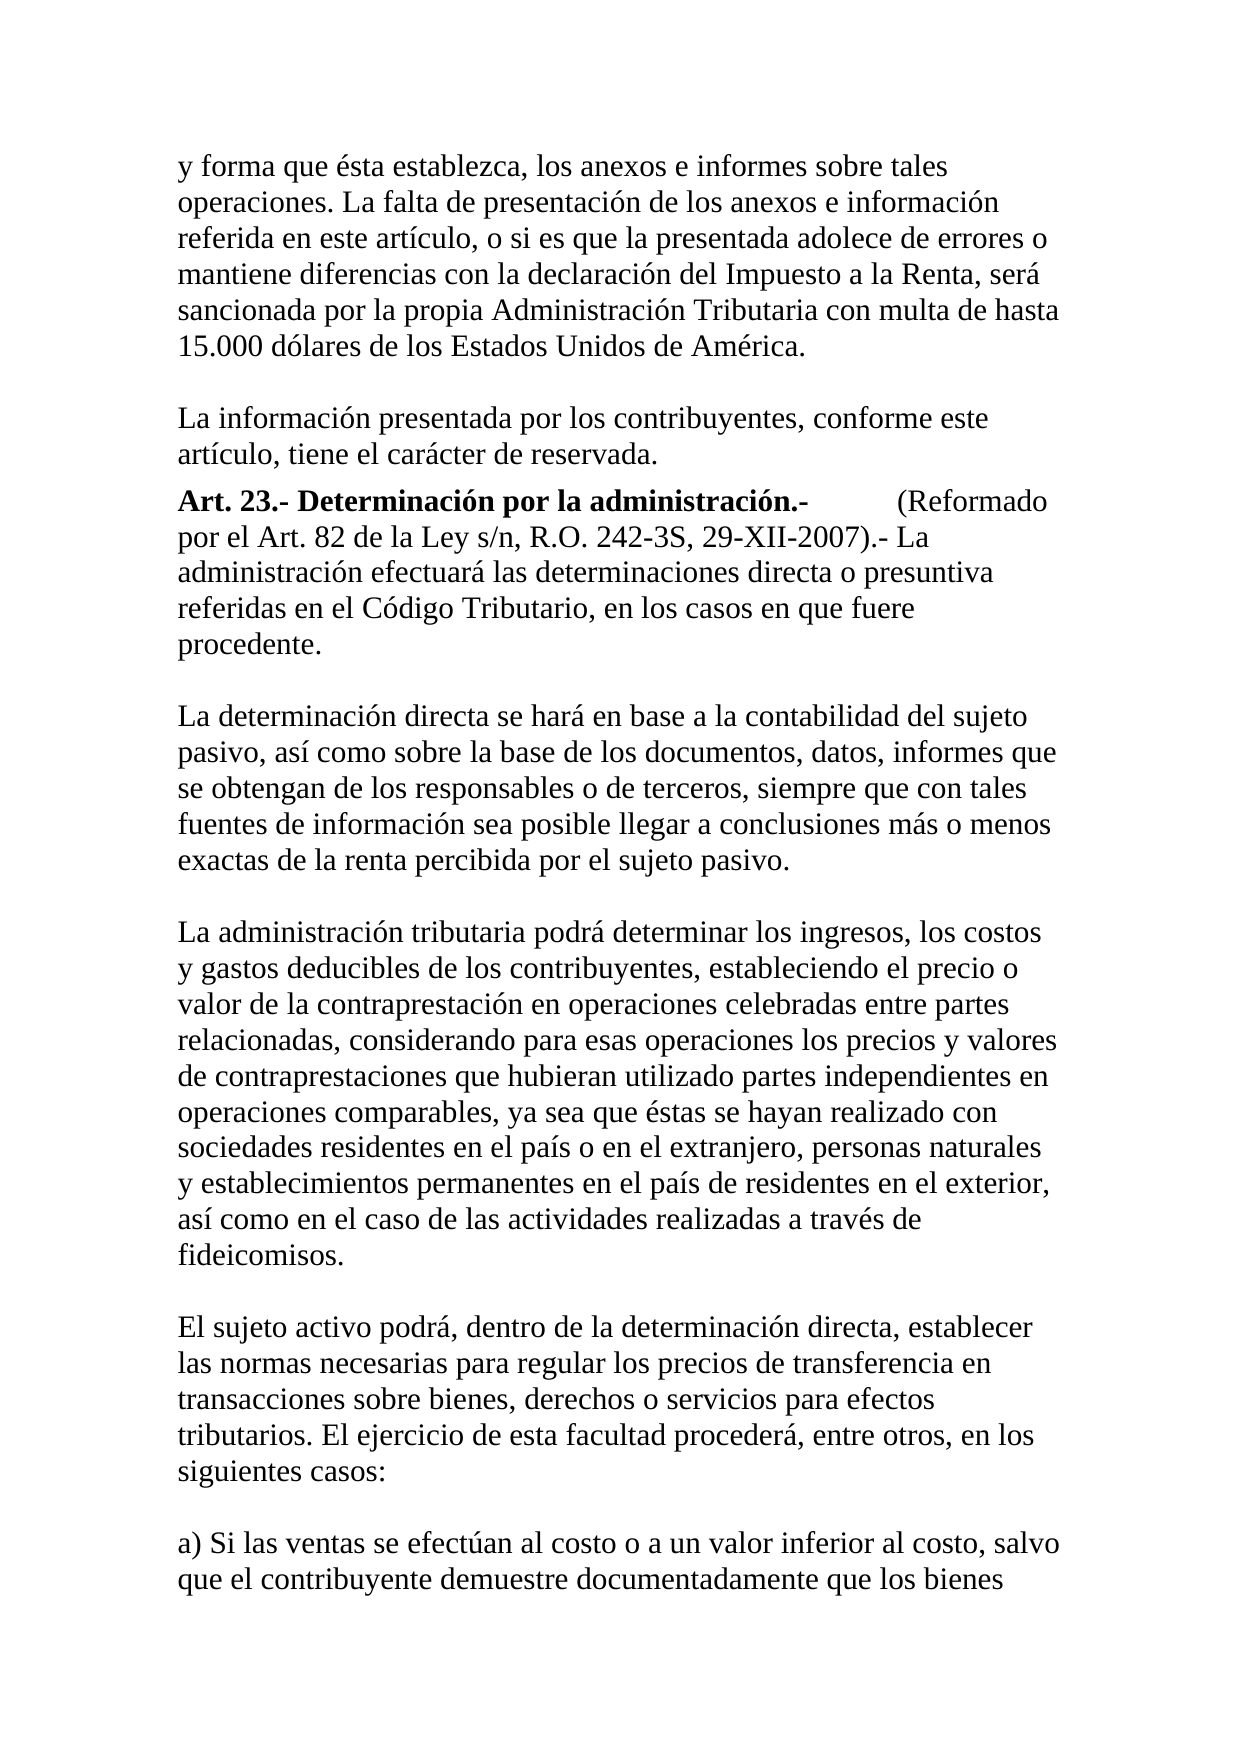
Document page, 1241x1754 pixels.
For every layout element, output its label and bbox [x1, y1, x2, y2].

text [177, 471, 1063, 1596]
text [177, 148, 1063, 471]
